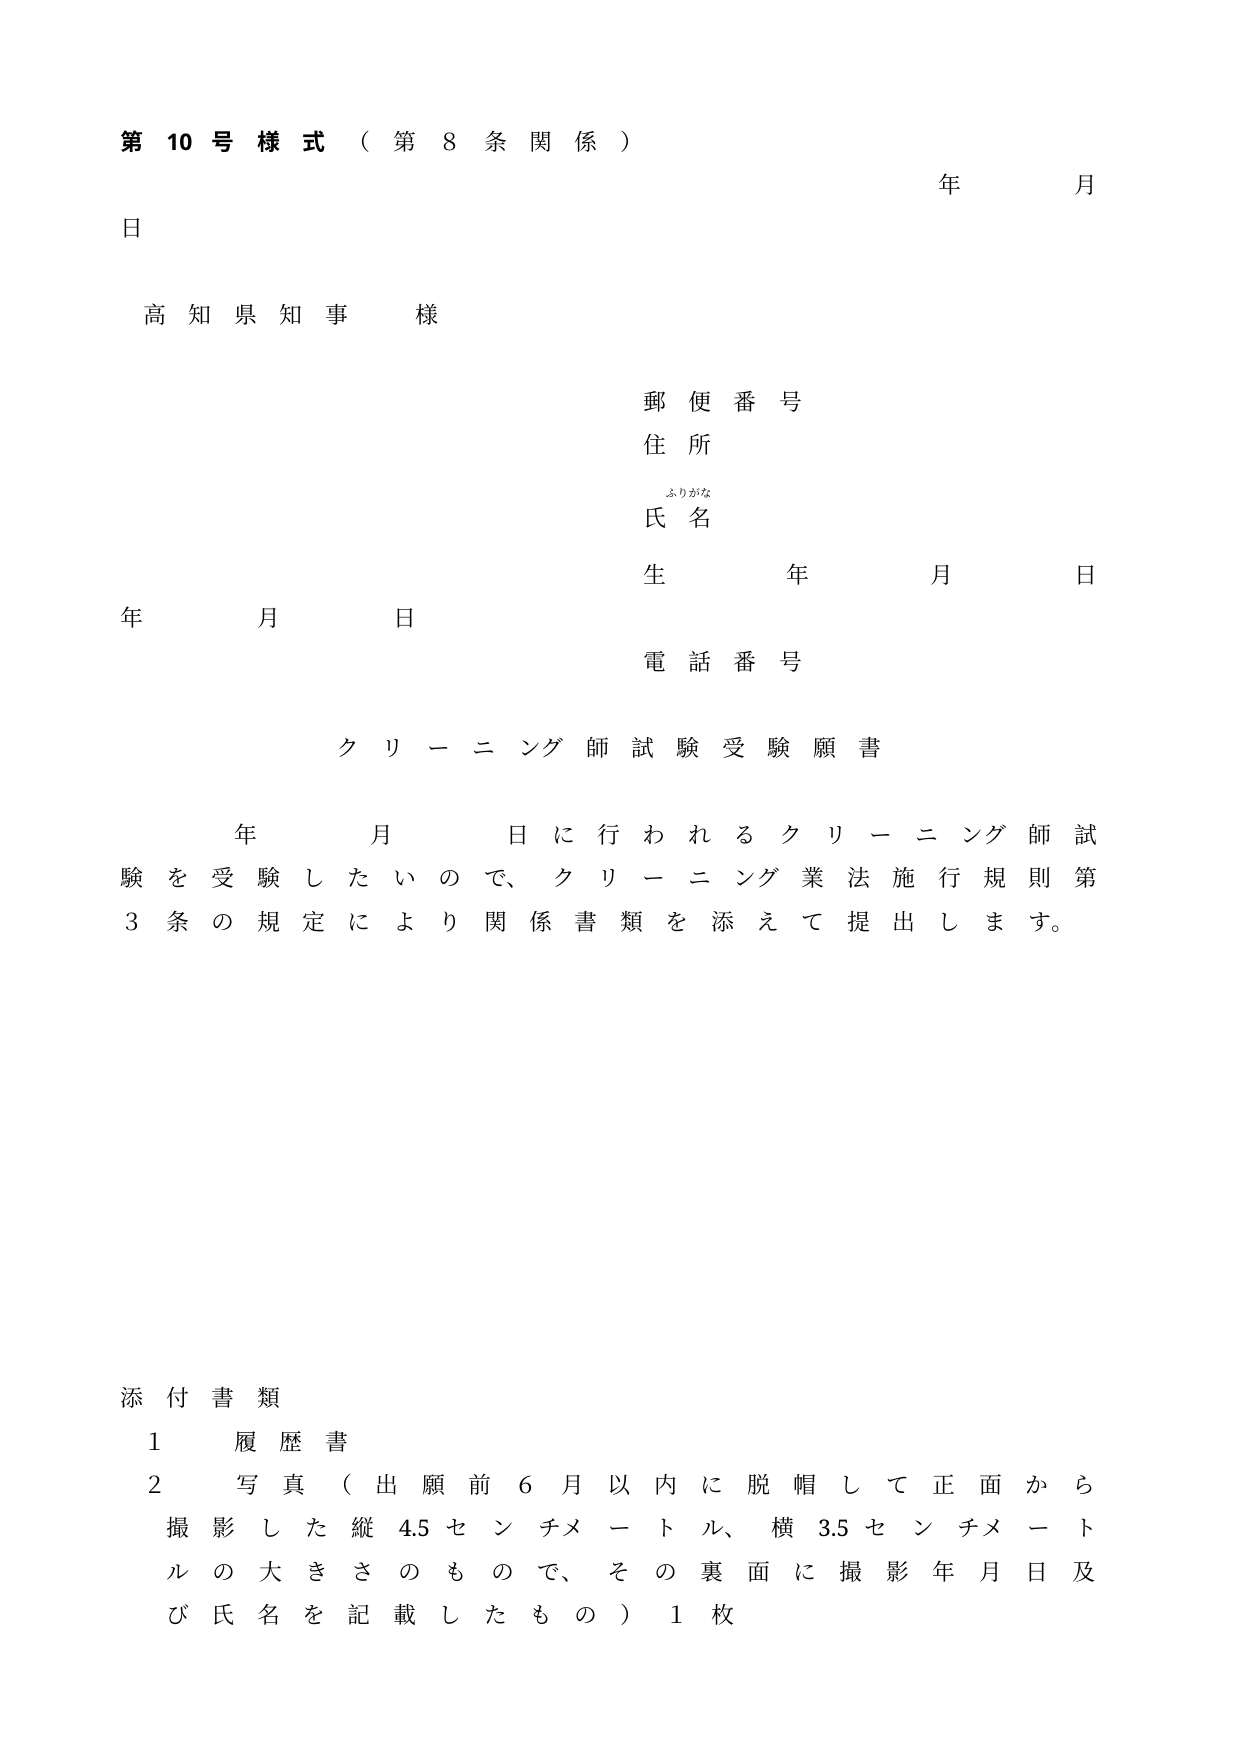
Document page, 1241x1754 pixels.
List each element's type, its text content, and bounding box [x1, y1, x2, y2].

text １ 履歴書 [121, 1419, 1120, 1462]
text 年 月 日に行われるクリーニング師試験を受験したいので、クリーニング業法施行規則第３条の規定により関係書類を添えて提出します。 [121, 812, 1120, 942]
text 住所 [121, 422, 1120, 465]
text 第10号様式（第８条関係） [121, 119, 1120, 162]
text クリーニング師試験受験願書 [121, 725, 1120, 769]
text 生年月日 年 月 日 [121, 552, 1120, 639]
text 年 月 日 [121, 162, 1120, 249]
text 添付書類 [121, 1375, 1120, 1419]
text 高知県知事 様 [121, 292, 1120, 335]
text 電話番号 [121, 639, 1120, 682]
text ２ 写真（出願前６月以内に脱帽して正面から撮影した縦4.5センチメートル、横3.5センチメートルの大きさのもので、その裏面に撮影年月日及び氏名を記載したもの）１枚 [143, 1462, 1120, 1635]
text 郵便番号 [121, 379, 1120, 422]
